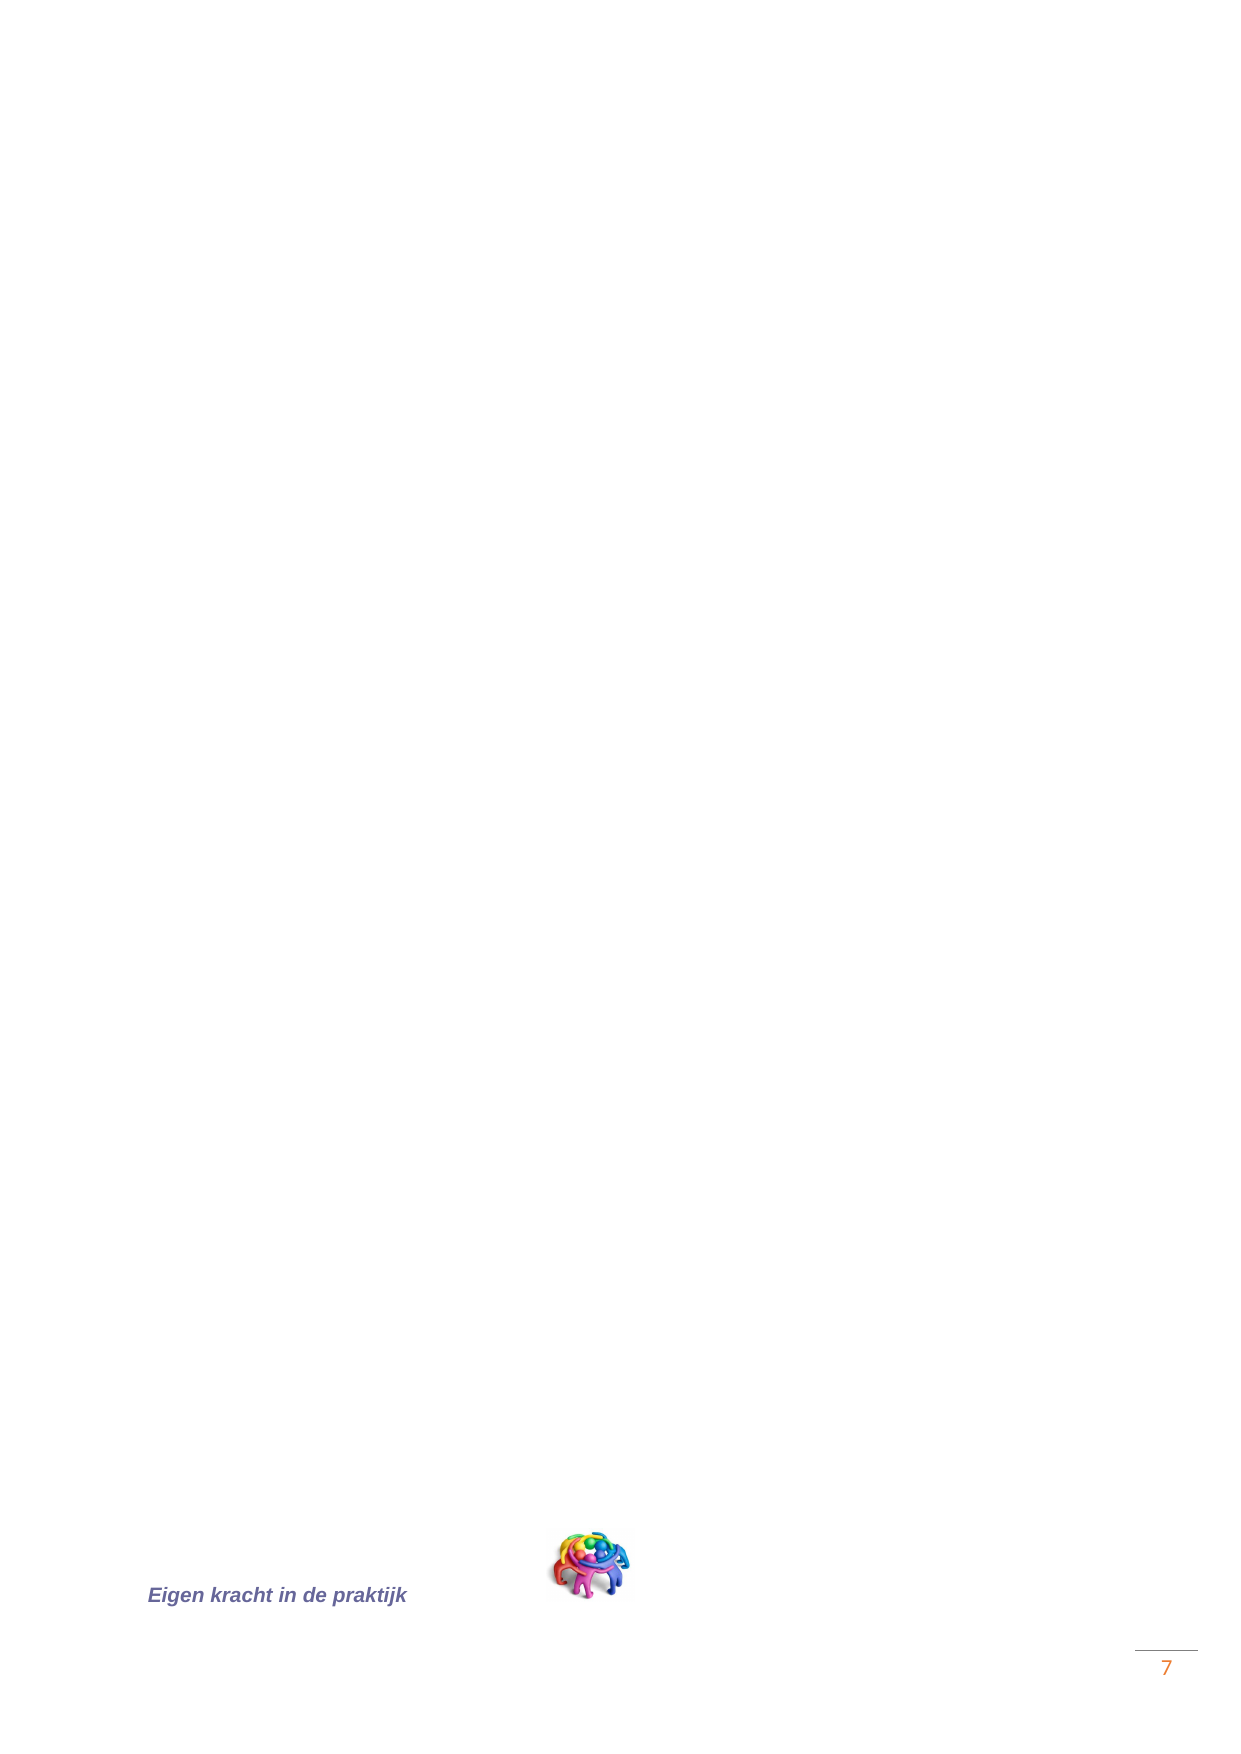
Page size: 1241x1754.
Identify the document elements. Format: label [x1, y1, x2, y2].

picture [546, 1528, 636, 1602]
